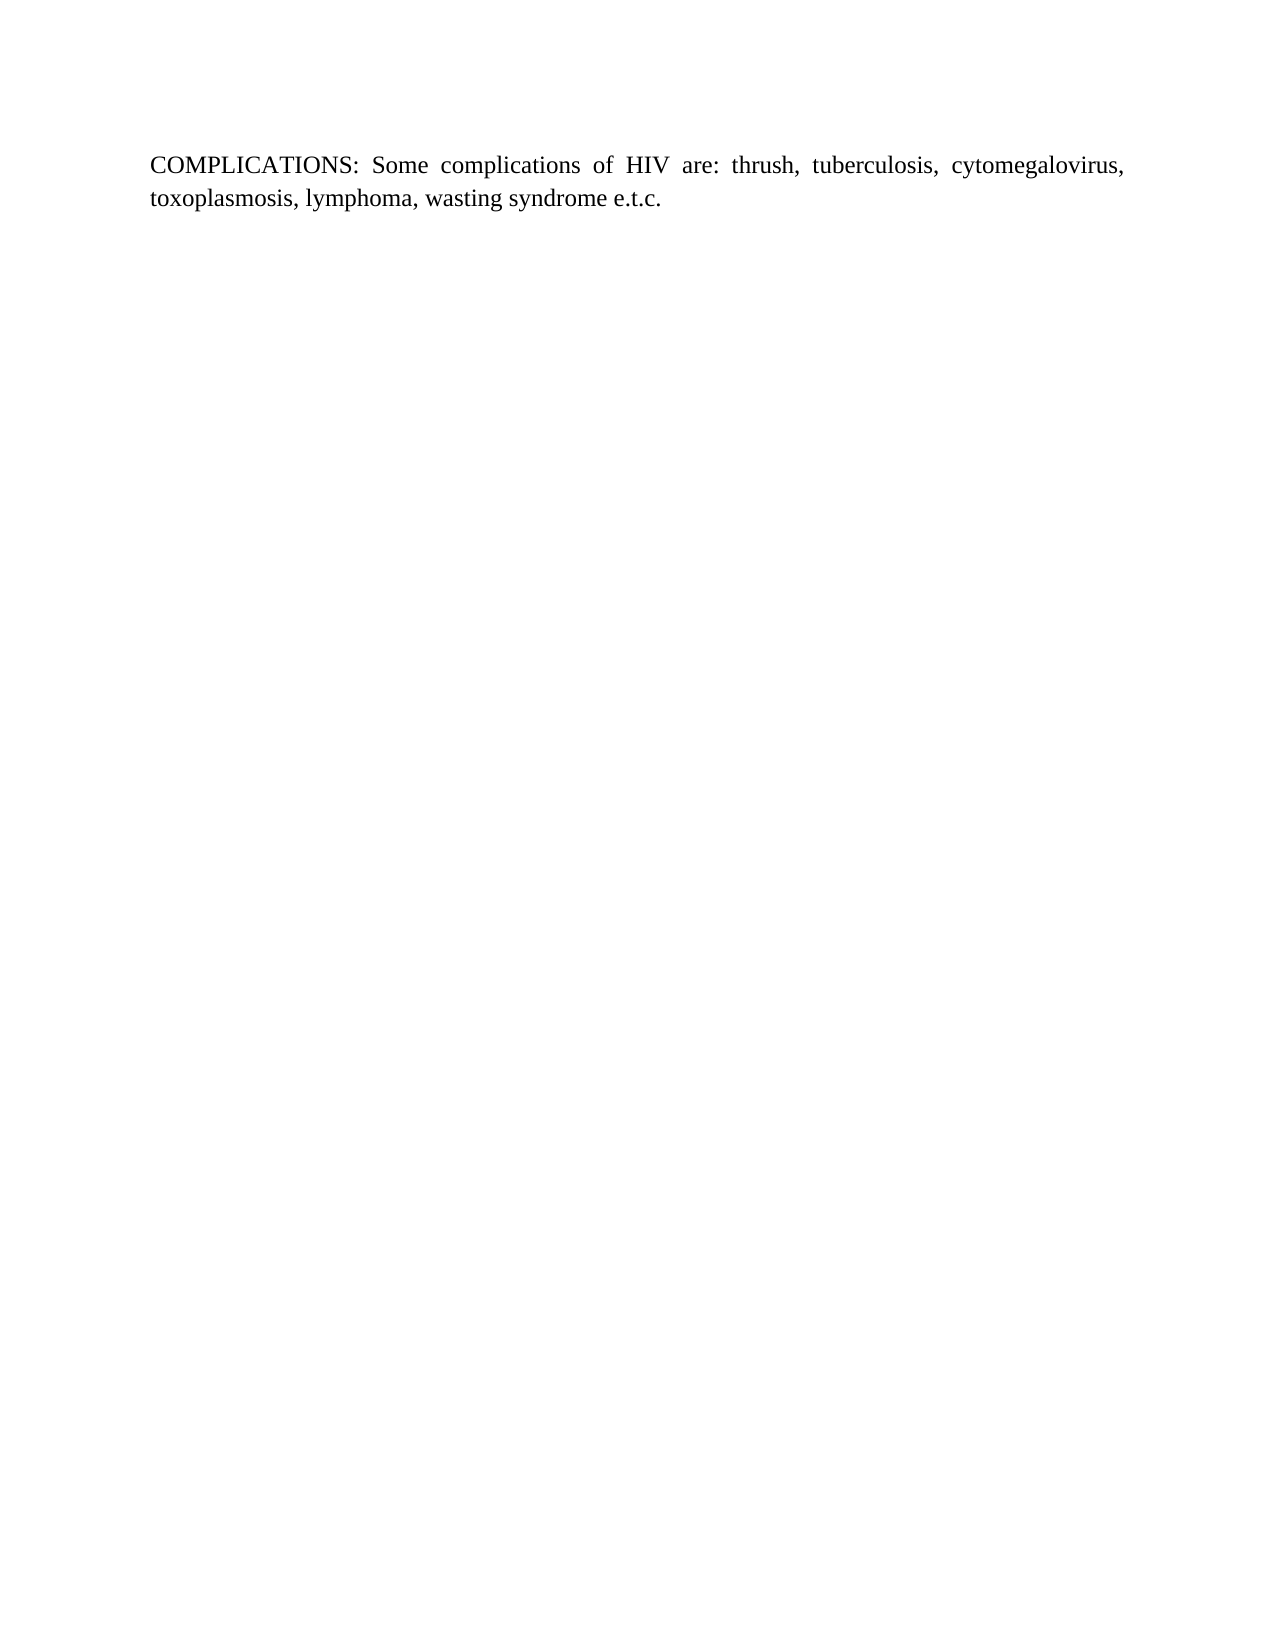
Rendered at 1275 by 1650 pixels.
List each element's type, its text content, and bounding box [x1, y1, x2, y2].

text COMPLICATIONS: Some complications of HIV are: thrush, tuberculosis, cytomegalovirus, toxoplasmosis, lymphoma, wasting syndrome e.t.c. [150, 150, 1125, 212]
